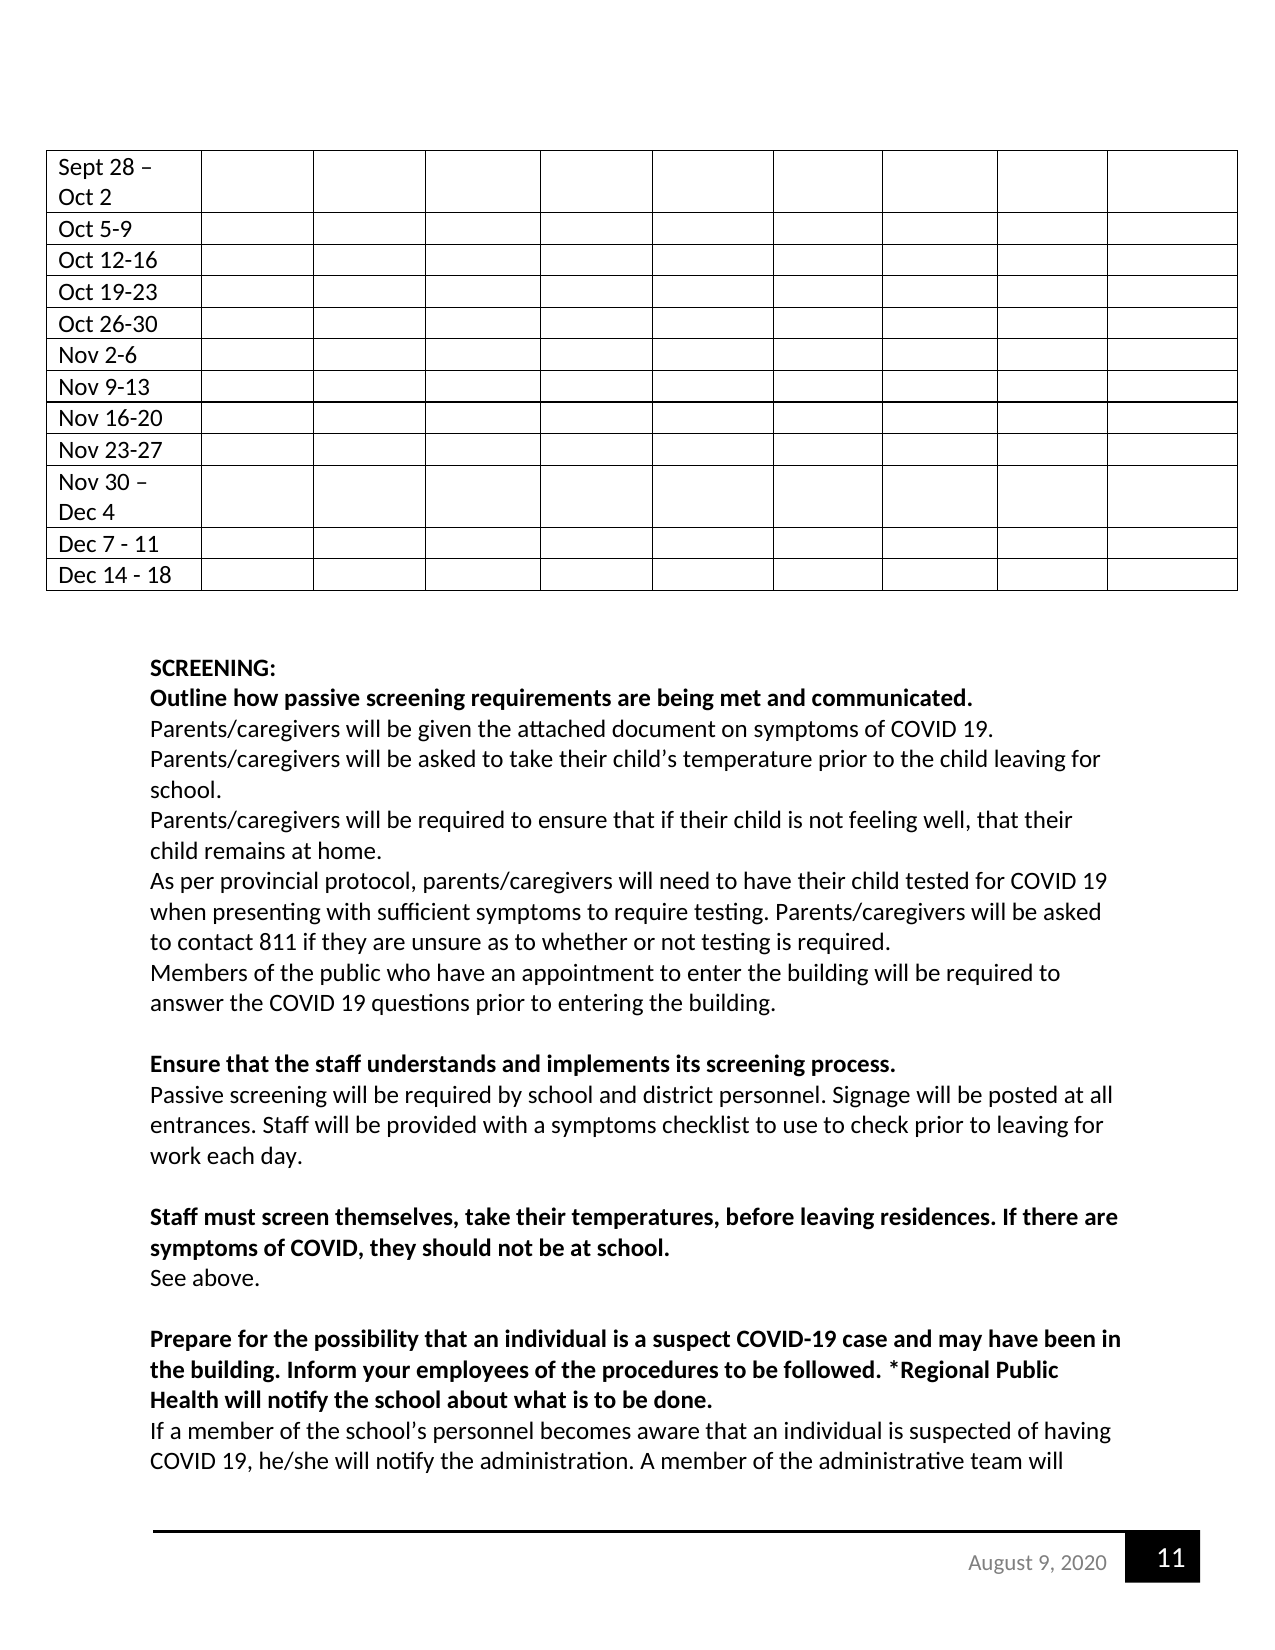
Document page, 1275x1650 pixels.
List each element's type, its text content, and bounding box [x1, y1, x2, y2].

table_cell [653, 559, 773, 590]
table_cell [883, 276, 997, 307]
table_cell [202, 559, 313, 590]
table_cell [202, 371, 313, 401]
table_cell [314, 371, 425, 401]
table_cell [1108, 213, 1237, 244]
table_cell [883, 371, 997, 401]
table_cell [1108, 434, 1237, 464]
table_cell [426, 559, 540, 590]
table_cell [653, 528, 773, 558]
text See above. [150, 1262, 1125, 1293]
table_cell [774, 339, 882, 370]
text Ensure that the staff understands and implements its screening process. [150, 1049, 1125, 1079]
table_cell [541, 151, 652, 212]
table_cell [314, 276, 425, 307]
table_cell Nov 2-6 [47, 339, 201, 370]
table_cell [774, 559, 882, 590]
table_cell [998, 434, 1107, 464]
table_cell [202, 528, 313, 558]
table_cell [541, 466, 652, 527]
table_cell [314, 528, 425, 558]
table_cell [314, 559, 425, 590]
table_cell [998, 213, 1107, 244]
table_cell [998, 339, 1107, 370]
table_cell [426, 403, 540, 433]
table_cell [1108, 276, 1237, 307]
table_cell [202, 434, 313, 464]
table_cell Sept 28 – Oct 2 [47, 151, 201, 212]
table_cell [653, 245, 773, 275]
table_cell [202, 308, 313, 338]
text Outline how passive screening requirements are being met and communicated. [150, 682, 1125, 713]
table_cell [426, 245, 540, 275]
table_cell Oct 5-9 [47, 213, 201, 244]
table_cell Nov 23-27 [47, 434, 201, 464]
text Parents/caregivers will be required to ensure that if their child is not feeling well, that their child remains at home. [150, 804, 1125, 866]
text Prepare for the possibility that an individual is a suspect COVID-19 case and may have been in the building. Inform your employees of the procedures to be followed. *Regional Public Health will notify the school about what is to be done. [150, 1323, 1125, 1415]
table_cell [1108, 308, 1237, 338]
table_cell [202, 213, 313, 244]
table_cell [774, 528, 882, 558]
table_cell [202, 245, 313, 275]
table_cell Oct 19-23 [47, 276, 201, 307]
text Members of the public who have an appointment to enter the building will be required to answer the COVID 19 questions prior to entering the building. [150, 957, 1125, 1018]
table_cell [1108, 371, 1237, 401]
table_cell [1108, 528, 1237, 558]
table_cell [426, 339, 540, 370]
table_cell [883, 434, 997, 464]
text Passive screening will be required by school and district personnel. Signage will be posted at all entrances. Staff will be provided with a symptoms checklist to use to check prior to leaving for work each day. [150, 1079, 1125, 1171]
table_cell [202, 276, 313, 307]
table_cell Dec 7 - 11 [47, 528, 201, 558]
table_cell Dec 14 - 18 [47, 559, 201, 590]
table_cell [314, 151, 425, 212]
table_cell [774, 308, 882, 338]
table_cell [998, 559, 1107, 590]
table_cell [426, 434, 540, 464]
table_cell Oct 26-30 [47, 308, 201, 338]
table_cell [883, 308, 997, 338]
table_cell [541, 213, 652, 244]
table_cell [314, 466, 425, 527]
table_cell [1108, 339, 1237, 370]
table_cell [1108, 466, 1237, 527]
table_cell [998, 528, 1107, 558]
table_cell Oct 12-16 [47, 245, 201, 275]
table_cell [202, 339, 313, 370]
table_cell Nov 16-20 [47, 403, 201, 433]
table_cell [202, 403, 313, 433]
table_cell [883, 151, 997, 212]
table_cell [426, 213, 540, 244]
table_cell [883, 528, 997, 558]
table_cell [541, 308, 652, 338]
table_cell [541, 339, 652, 370]
table_cell [883, 339, 997, 370]
table_cell [1108, 151, 1237, 212]
text As per provincial protocol, parents/caregivers will need to have their child tested for COVID 19 when presenting with sufficient symptoms to require testing. Parents/caregivers will be asked to contact 811 if they are unsure as to whether or not testing is required. [150, 866, 1125, 957]
table_cell [426, 466, 540, 527]
table_cell [774, 403, 882, 433]
table_cell [426, 151, 540, 212]
table_cell [774, 151, 882, 212]
table_cell [541, 276, 652, 307]
table_cell [774, 245, 882, 275]
text Staff must screen themselves, take their temperatures, before leaving residences. If there are symptoms of COVID, they should not be at school. [150, 1201, 1125, 1262]
table_cell [883, 245, 997, 275]
table_cell [653, 434, 773, 464]
table_cell [314, 308, 425, 338]
table_cell [998, 403, 1107, 433]
table_cell [998, 308, 1107, 338]
table_cell [653, 213, 773, 244]
table_cell [541, 559, 652, 590]
table_cell [1108, 245, 1237, 275]
table_cell [998, 276, 1107, 307]
table_cell [883, 466, 997, 527]
table_cell [314, 213, 425, 244]
table_cell [998, 371, 1107, 401]
table_cell [1108, 559, 1237, 590]
table_cell [202, 466, 313, 527]
text SCREENING [150, 652, 1125, 682]
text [150, 1415, 1125, 1476]
table_cell [426, 528, 540, 558]
table_cell [541, 403, 652, 433]
table_cell [1108, 403, 1237, 433]
table_cell [883, 403, 997, 433]
table_cell [314, 339, 425, 370]
table_cell [653, 403, 773, 433]
table_cell [541, 434, 652, 464]
table_cell [774, 276, 882, 307]
table_cell [541, 528, 652, 558]
table_cell Nov 9-13 [47, 371, 201, 401]
table_cell [426, 308, 540, 338]
table_cell [774, 213, 882, 244]
table_cell [541, 371, 652, 401]
table_cell [774, 371, 882, 401]
table_cell [314, 434, 425, 464]
table_cell [998, 245, 1107, 275]
table_cell [202, 151, 313, 212]
table_cell [774, 434, 882, 464]
table_cell [883, 213, 997, 244]
table_cell [653, 466, 773, 527]
table_cell [653, 308, 773, 338]
table_cell [883, 559, 997, 590]
table_cell [998, 151, 1107, 212]
table_cell [653, 151, 773, 212]
table_cell [314, 403, 425, 433]
table_cell [426, 276, 540, 307]
text Parents/caregivers will be given the attached document on symptoms of COVID 19. Parents/caregivers will be asked to take their child’s temperature prior to the child leaving for school. [150, 713, 1125, 804]
table_cell [653, 339, 773, 370]
table_cell [653, 371, 773, 401]
table_cell Nov 30 – Dec 4 [47, 466, 201, 527]
table_cell [998, 466, 1107, 527]
table_cell [774, 466, 882, 527]
table_cell [426, 371, 540, 401]
table_cell [653, 276, 773, 307]
table_cell [541, 245, 652, 275]
table_cell [314, 245, 425, 275]
